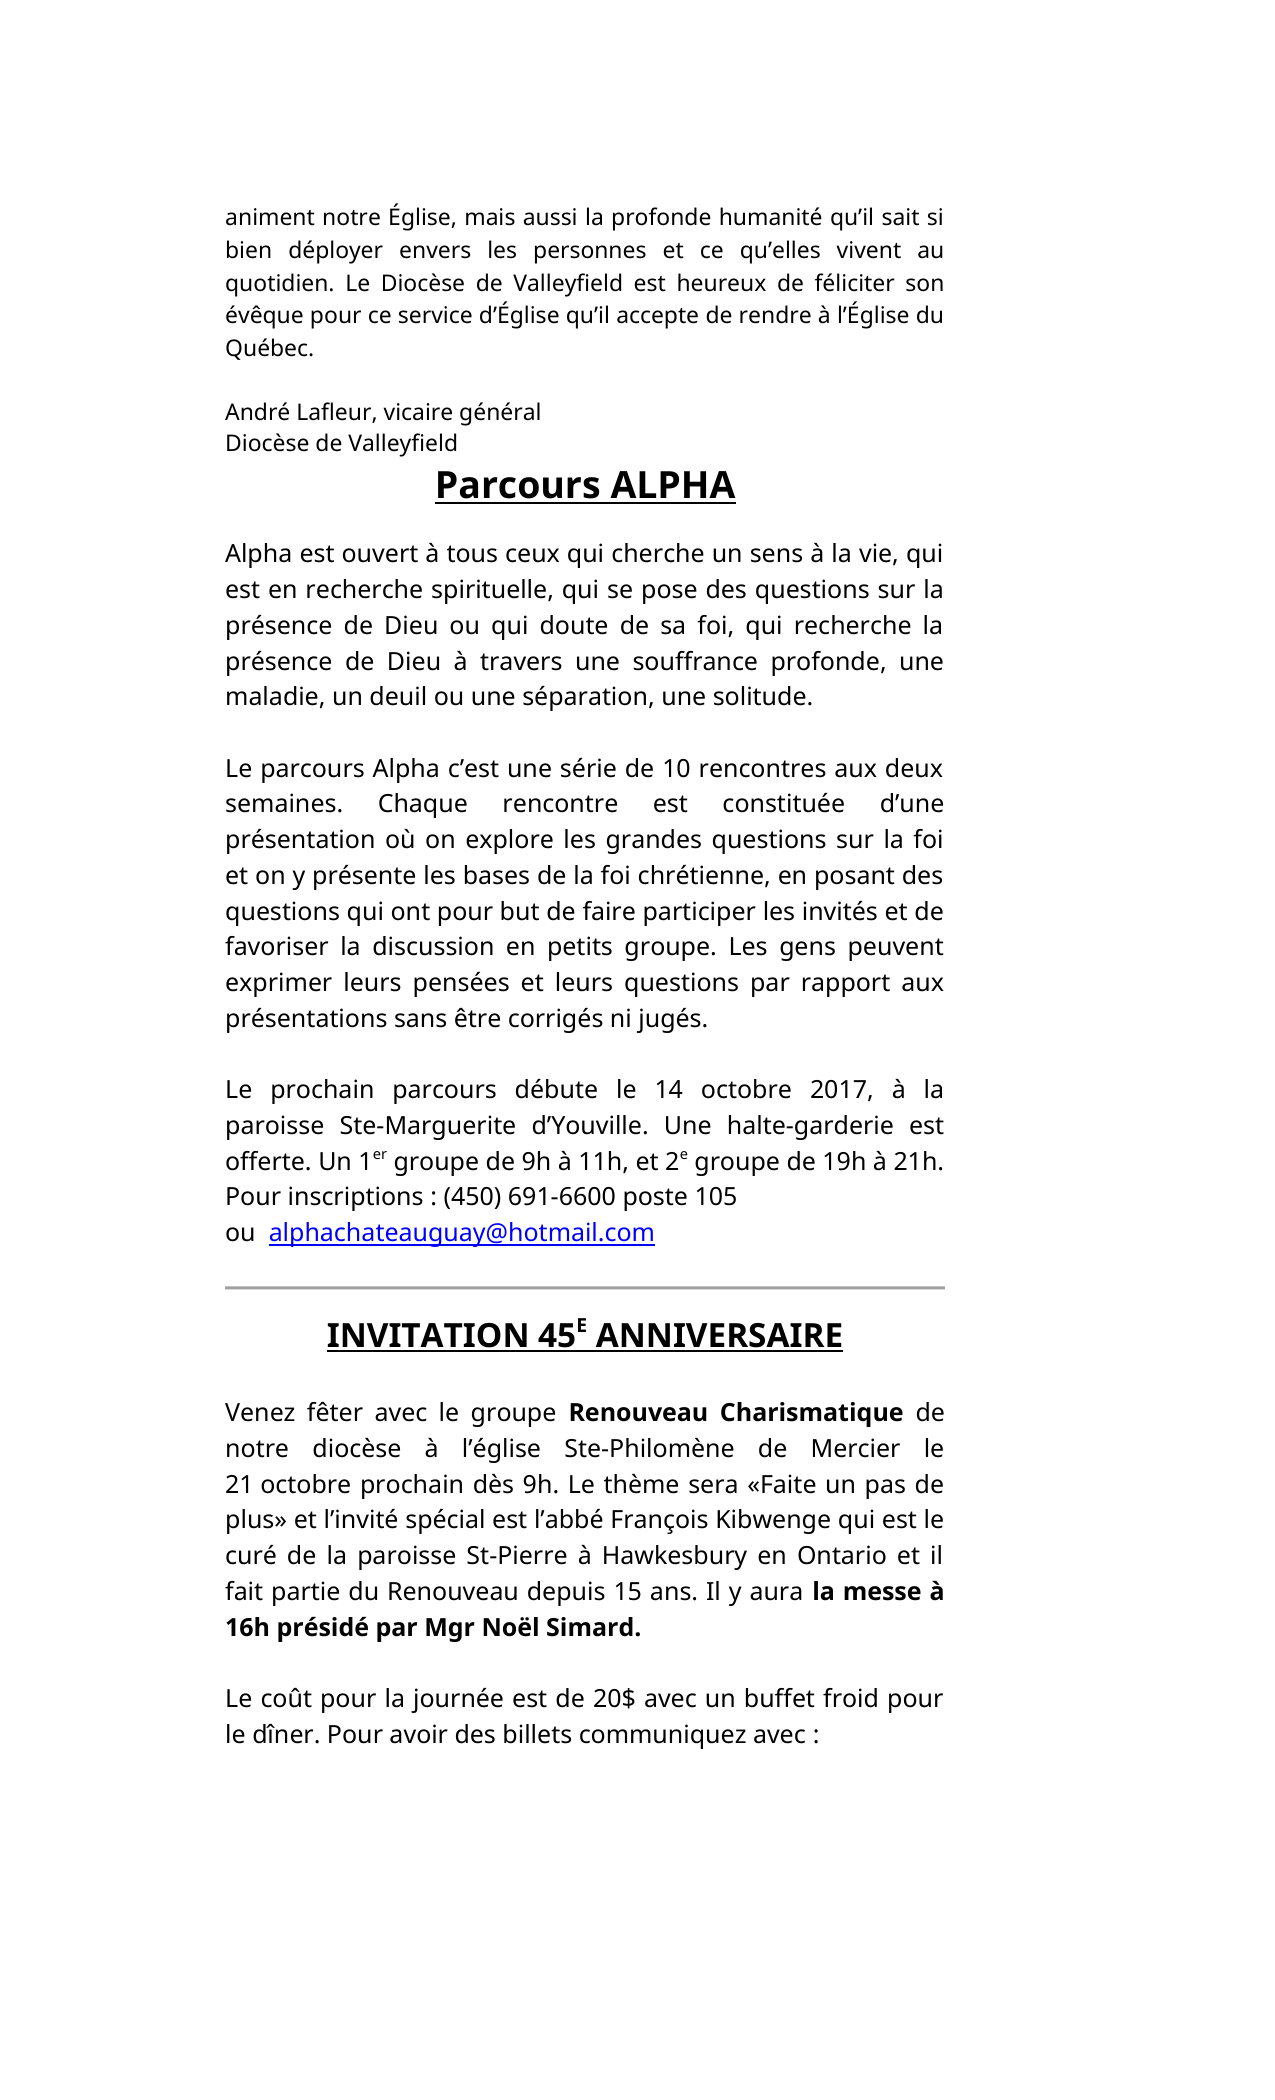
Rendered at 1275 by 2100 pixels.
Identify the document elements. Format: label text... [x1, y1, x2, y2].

text Venez fêter avec le groupe Renouveau Charismatique de notre diocèse à l’église Ste-Philomène de Mercier le 21 octobre prochain dès 9h. Le thème sera «Faite un pas de plus» et l’invité spécial est l’abbé François Kibwenge qui est le curé de la paroisse St-Pierre à Hawkesbury en Ontario et il fait partie du Renouveau depuis 15 ans. Il y aura la messe à 16h présidé par Mgr Noël Simard. [225, 1395, 945, 1643]
text Alpha est ouvert à tous ceux qui cherche un sens à la vie, qui est en recherche spirituelle, qui se pose des questions sur la présence de Dieu ou qui doute de sa foi, qui recherche la présence de Dieu à travers une souffrance profonde, une maladie, un deuil ou une séparation, une solitude. [225, 536, 945, 713]
text Pour inscriptions : (450) 691-6600 poste 105 [225, 1179, 945, 1213]
text ou alphachateauguay@hotmail.com [225, 1215, 945, 1249]
text Le prochain parcours débute le 14 octobre 2017, à la paroisse Ste-Marguerite d’Youville. Une halte-garderie est offerte. Un 1er groupe de 9h à 11h, et 2e groupe de 19h à 21h. [225, 1072, 945, 1177]
text Le parcours Alpha c’est une série de 10 rencontres aux deux semaines. Chaque rencontre est constituée d’une présentation où on explore les grandes questions sur la foi et on y présente les bases de la foi chrétienne, en posant des questions qui ont pour but de faire participer les invités et de favoriser la discussion en petits groupe. Les gens peuvent exprimer leurs pensées et leurs questions par rapport aux présentations sans être corrigés ni jugés. [225, 750, 945, 1034]
text André Lafleur, vicaire général [225, 396, 945, 427]
text INVITATION 45E ANNIVERSAIRE [225, 1311, 945, 1357]
text Le coût pour la journée est de 20$ avec un buffet froid pour le dîner. Pour avoir des billets communiquez avec : [225, 1681, 945, 1750]
text Diocèse de Valleyfield [225, 427, 945, 459]
text Parcours ALPHA [225, 459, 945, 510]
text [225, 201, 945, 363]
